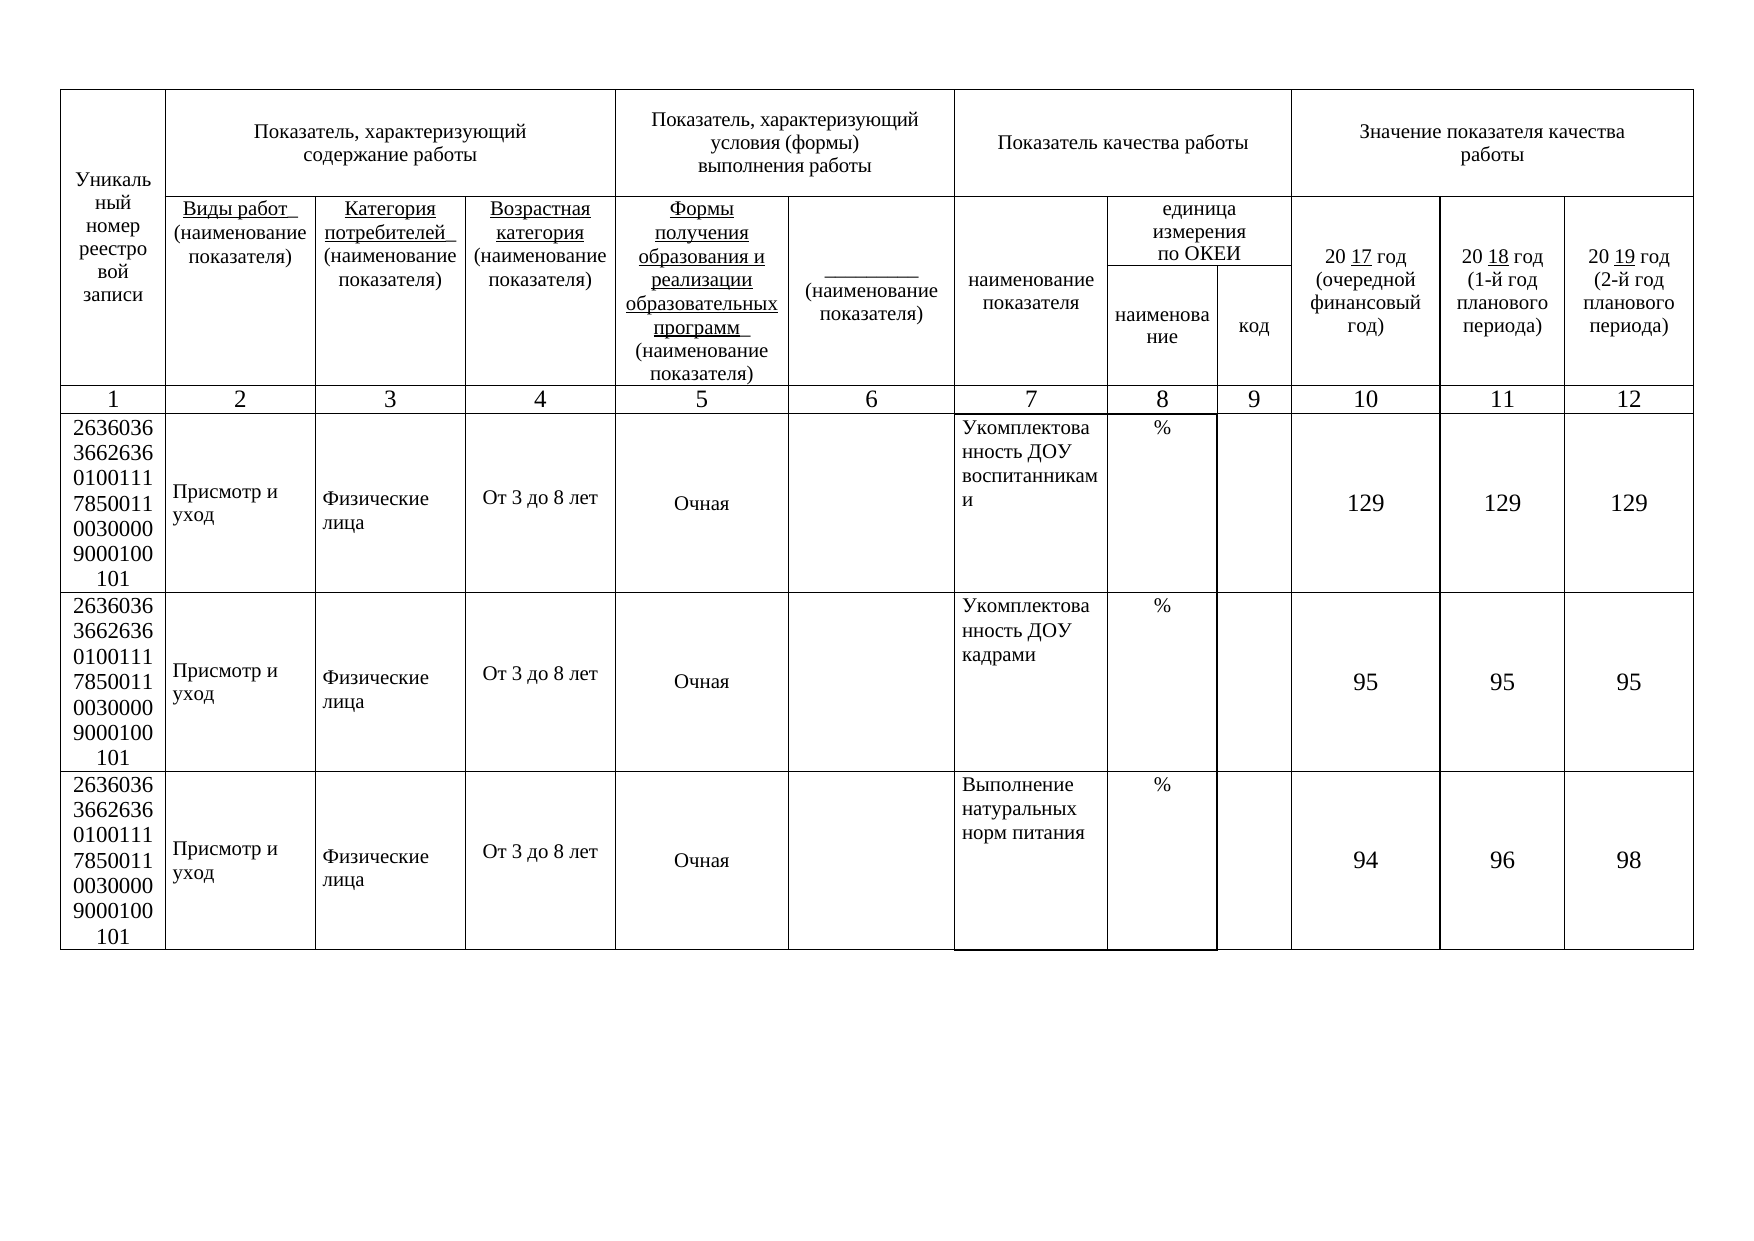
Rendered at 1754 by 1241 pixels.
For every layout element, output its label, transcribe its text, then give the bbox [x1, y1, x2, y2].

table_cell Формы получения образования и реализации образовательных программ_ (наименование показателя) [616, 197, 788, 385]
table_cell Категория потребителей_ (наименование показателя) [316, 197, 465, 385]
table_cell Физические лица [316, 414, 465, 592]
table_cell [789, 414, 954, 592]
table_cell % [1108, 772, 1216, 949]
table_cell 3 [316, 386, 465, 413]
table_cell [789, 593, 954, 771]
table_cell Физические лица [316, 593, 465, 771]
table_cell 95 [1441, 593, 1564, 771]
table_cell % [1108, 415, 1216, 592]
table_cell 20 19 год (2-й год планового периода) [1565, 197, 1693, 385]
table_cell 263603636626360100111785001100300009000100101 [61, 593, 165, 771]
table_cell [789, 772, 954, 949]
table_cell 20 17 год (очередной финансовый год) [1292, 197, 1439, 385]
table_cell 9 [1218, 386, 1291, 413]
table_cell 263603636626360100111785001100300009000100101 [61, 414, 165, 592]
table_header Показатель качества работы [955, 90, 1291, 196]
table_cell 96 [1441, 772, 1564, 949]
table_cell Очная [616, 414, 788, 592]
table_cell Физические лица [316, 772, 465, 949]
table_cell Очная [616, 593, 788, 771]
table_cell 1 [61, 386, 165, 413]
table_cell [1218, 593, 1291, 771]
table_cell единица измерения по ОКЕИ [1108, 197, 1291, 265]
table_cell Выполнение натуральных норм питания [955, 772, 1107, 949]
table_cell 5 [616, 386, 788, 413]
table_cell Укомплектованность ДОУ воспитанниками [955, 415, 1107, 592]
table_cell 98 [1565, 772, 1693, 949]
table_cell _________ (наименование показателя) [789, 197, 954, 385]
table_cell Присмотр и уход [166, 772, 315, 949]
table_cell 20 18 год (1-й год планового периода) [1441, 197, 1564, 385]
table_cell Возрастная категория (наименование показателя) [466, 197, 615, 385]
table_cell наименование [1108, 266, 1217, 385]
table_cell 95 [1565, 593, 1693, 771]
table_cell От 3 до 8 лет [466, 414, 615, 592]
table_header Значение показателя качества работы [1292, 90, 1693, 196]
table_cell 129 [1292, 414, 1439, 592]
table_header Показатель, характеризующий содержание работы [166, 90, 615, 196]
table_cell Присмотр и уход [166, 593, 315, 771]
table_cell 4 [466, 386, 615, 413]
table_cell % [1108, 593, 1216, 771]
table_cell 129 [1441, 414, 1564, 592]
table_cell 95 [1292, 593, 1439, 771]
table_cell Присмотр и уход [166, 414, 315, 592]
table_header Уникаль ный номер реестро вой записи [61, 90, 165, 385]
table_cell 11 [1441, 386, 1564, 413]
table_cell 8 [1108, 386, 1217, 413]
table_cell код [1218, 266, 1291, 385]
table_cell 7 [955, 386, 1107, 413]
table_cell От 3 до 8 лет [466, 593, 615, 771]
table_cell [61, 772, 165, 949]
table_cell Очная [616, 772, 788, 949]
table_cell 12 [1565, 386, 1693, 413]
table_cell 129 [1565, 414, 1693, 592]
table_cell 2 [166, 386, 315, 413]
table_cell [1218, 772, 1291, 949]
table_cell 6 [789, 386, 954, 413]
table_cell От 3 до 8 лет [466, 772, 615, 949]
table_cell наименование показателя [955, 197, 1107, 385]
table_cell 94 [1292, 772, 1439, 949]
table_header Показатель, характеризующий условия (формы) выполнения работы [616, 90, 954, 196]
table_cell Укомплектованность ДОУ кадрами [955, 593, 1107, 771]
table_cell [1218, 414, 1291, 592]
table_cell 10 [1292, 386, 1439, 413]
table_cell Виды работ_ (наименование показателя) [166, 197, 315, 385]
